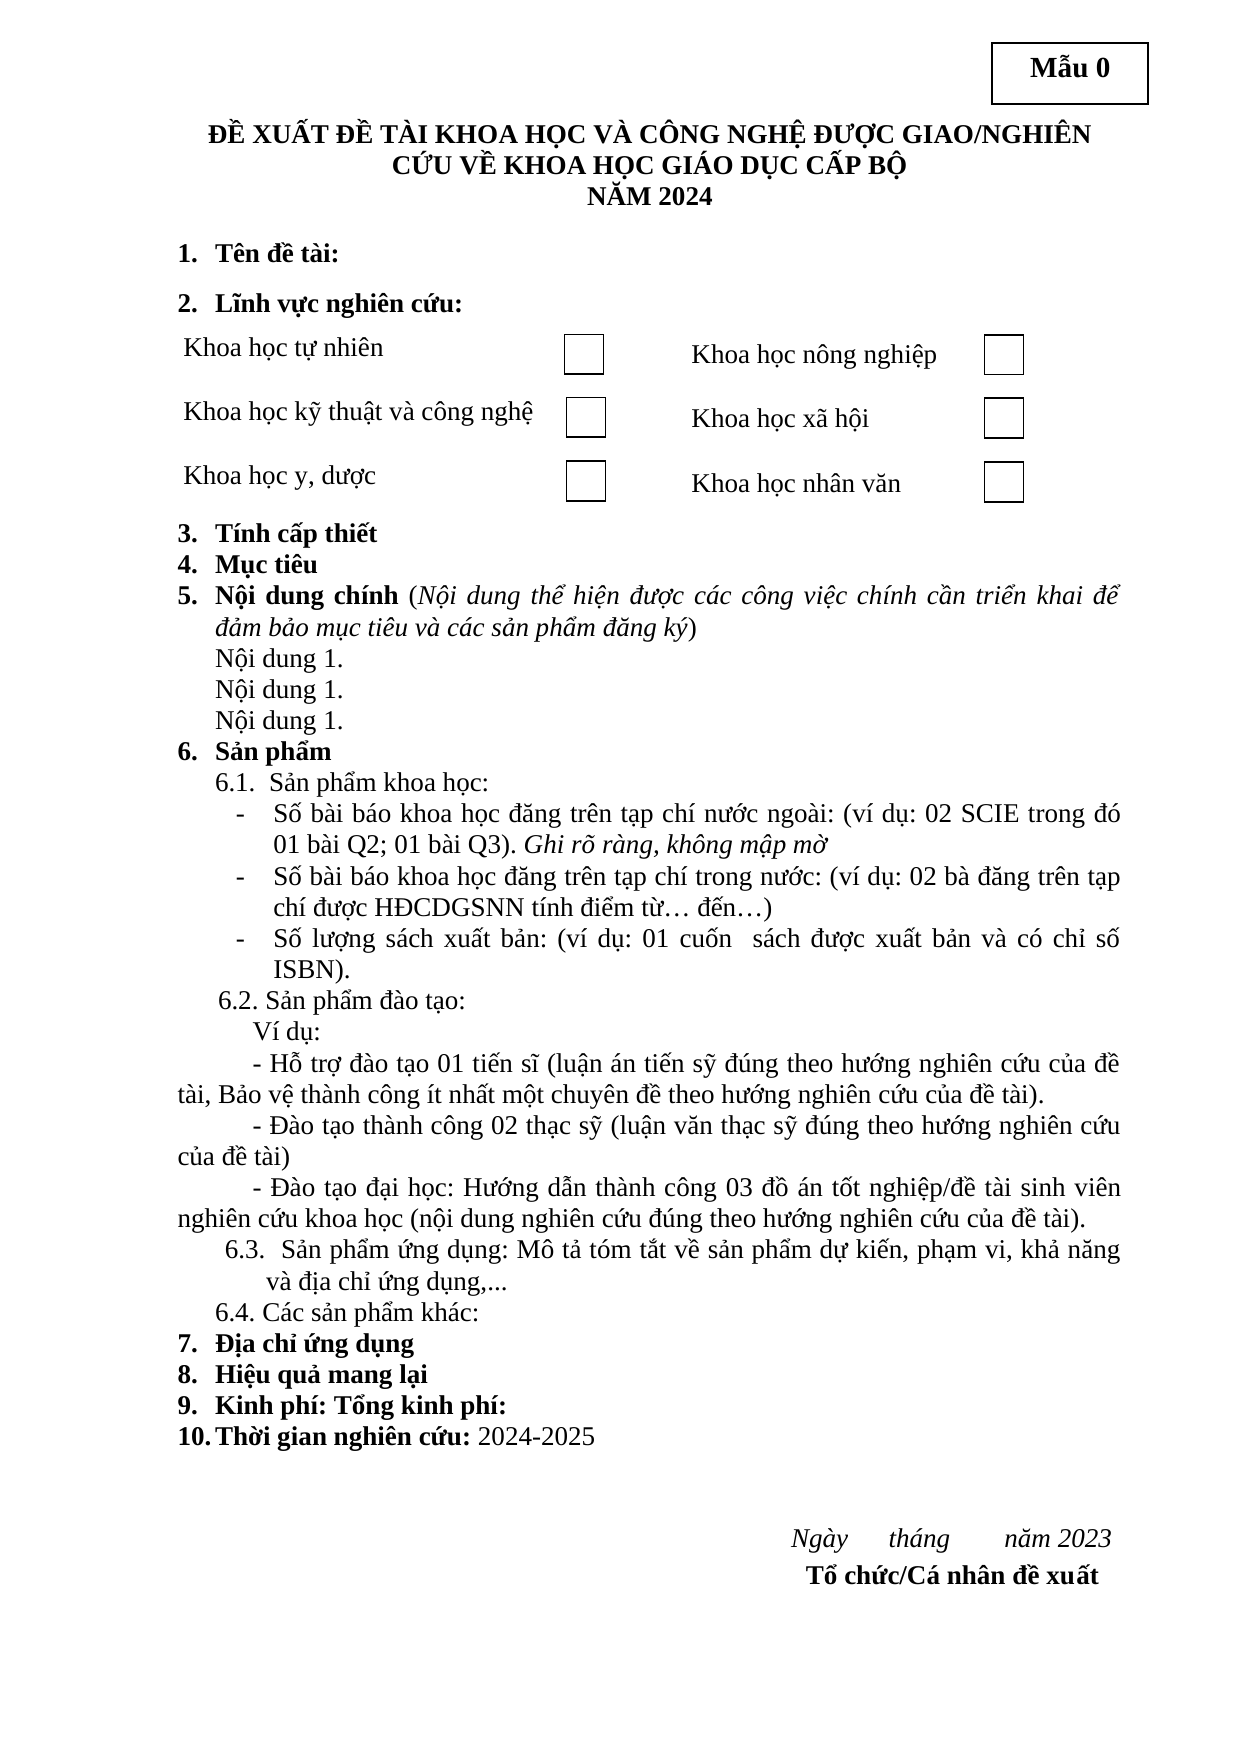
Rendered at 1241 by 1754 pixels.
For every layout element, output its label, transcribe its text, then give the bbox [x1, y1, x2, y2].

list Địa chỉ ứng dụng [177, 1327, 1122, 1358]
table_header [973, 324, 1122, 388]
list Số bài báo khoa học đăng trên tạp chí nước ngoài: (ví dụ: 02 SCIE trong đó 01 bài Q2; 01 bài Q3). Ghi rõ ràng, không mập mờ [236, 797, 1122, 860]
list Kinh phí: Tổng kinh phí: [177, 1389, 1122, 1420]
text 6.2. Sản phẩm đào tạo: [177, 984, 1122, 1016]
table_cell [555, 453, 680, 517]
list Mục tiêu [177, 548, 1122, 579]
table_cell Khoa học y, dược [177, 453, 555, 517]
list Thời gian nghiên cứu: 2024-2025 [177, 1420, 1122, 1452]
list Số lượng sách xuất bản: (ví dụ: 01 cuốn sách được xuất bản và có chỉ số ISBN). [236, 922, 1122, 984]
list Tên đề tài: [177, 237, 1122, 268]
table_header Khoa học nông nghiệp [680, 324, 973, 388]
text Nội dung 1. [215, 642, 1122, 673]
list Tính cấp thiết [177, 517, 1122, 548]
text 6.1. Sản phẩm khoa học: [215, 766, 1122, 797]
list Lĩnh vực nghiên cứu: [177, 287, 1122, 318]
text 6.4. Các sản phẩm khác: [215, 1296, 1122, 1327]
text Nội dung 1. [215, 673, 1122, 704]
list Số bài báo khoa học đăng trên tạp chí trong nước: (ví dụ: 02 bà đăng trên tạp chí được HĐCDGSNN tính điểm từ… đến…) [236, 860, 1122, 922]
table_cell Khoa học xã hội [680, 389, 973, 453]
table_cell [555, 389, 680, 453]
text ĐỀ XUẤT ĐỀ TÀI KHOA HỌC VÀ CÔNG NGHỆ ĐƯỢC GIAO/NGHIÊN CỨU VỀ KHOA HỌC GIÁO DỤC CẤP BỘ [177, 118, 1122, 180]
text - Đào tạo thành công 02 thạc sỹ (luận văn thạc sỹ đúng theo hướng nghiên cứu của đề tài) [177, 1109, 1122, 1171]
table_cell [973, 389, 1122, 453]
table_header [555, 324, 680, 388]
table_cell [973, 453, 1122, 517]
text NĂM 2024 [177, 180, 1122, 212]
list Nội dung chính (Nội dung thể hiện được các công việc chính cần triển khai để đảm bảo mục tiêu và các sản phẩm đăng ký) [177, 579, 1122, 642]
list Hiệu quả mang lại [177, 1358, 1122, 1389]
text Nội dung 1. [215, 704, 1122, 735]
list Sản phẩm [177, 735, 1122, 766]
text Ví dụ: [177, 1016, 1122, 1047]
text - Hỗ trợ đào tạo 01 tiến sĩ (luận án tiến sỹ đúng theo hướng nghiên cứu của đề tài, Bảo vệ thành công ít nhất một chuyên đề theo hướng nghiên cứu của đề tài). [177, 1047, 1122, 1109]
text 6.3. Sản phẩm ứng dụng: Mô tả tóm tắt về sản phẩm dự kiến, phạm vi, khả năng và địa chỉ ứng dụng,... [177, 1233, 1122, 1296]
table_cell Khoa học kỹ thuật và công nghệ [177, 389, 555, 453]
text Ngày tháng năm 2023 [777, 1522, 1122, 1553]
table_cell Khoa học nhân văn [680, 453, 973, 517]
text Tổ chức/Cá nhân đề xuất [177, 1559, 1122, 1591]
text - Đào tạo đại học: Hướng dẫn thành công 03 đồ án tốt nghiệp/đề tài sinh viên nghiên cứu khoa học (nội dung nghiên cứu đúng theo hướng nghiên cứu của đề tài). [177, 1171, 1122, 1233]
table_header Khoa học tự nhiên [177, 324, 555, 388]
